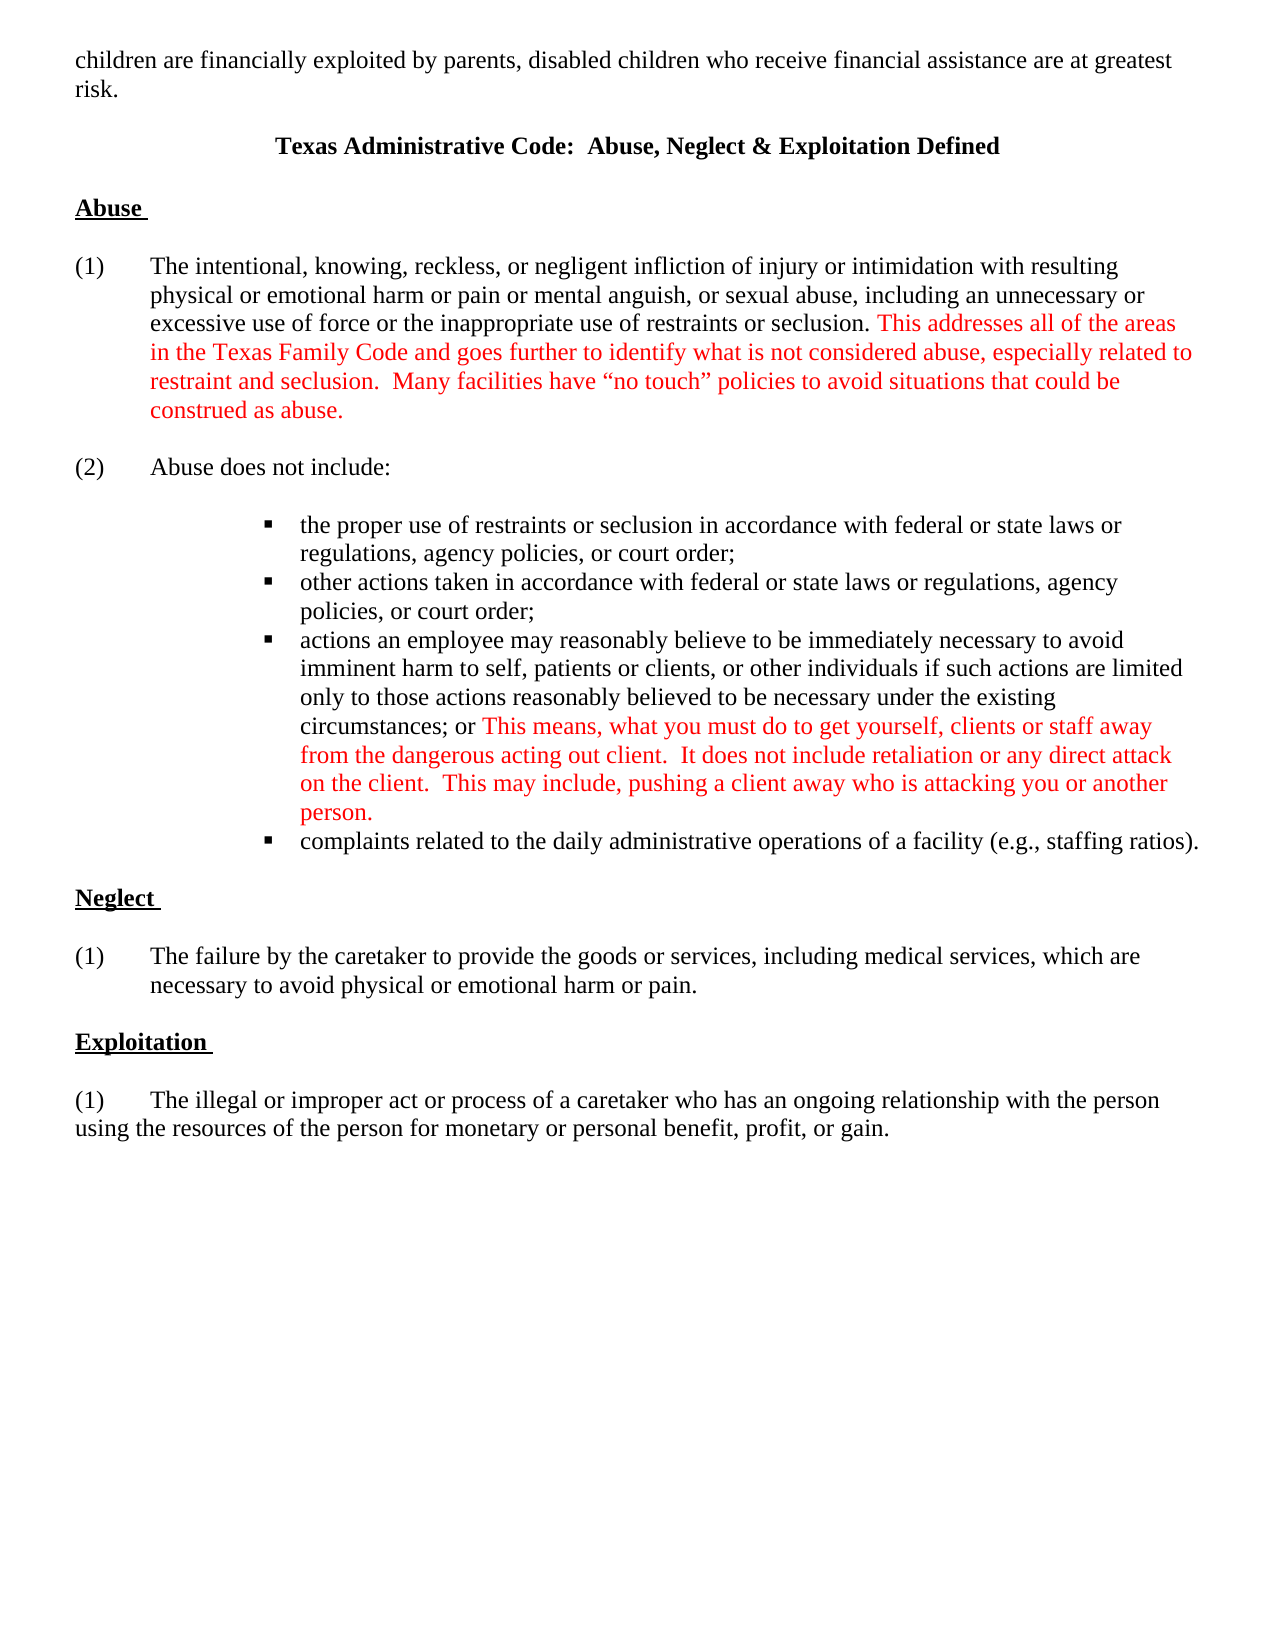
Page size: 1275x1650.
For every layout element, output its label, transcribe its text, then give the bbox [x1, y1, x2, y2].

subtitle Neglect [75, 883, 1200, 912]
text Texas Administrative Code: Abuse, Neglect & Exploitation Defined [75, 131, 1200, 160]
subtitle Abuse [75, 193, 1200, 222]
text (1) The illegal or improper act or process of a caretaker who has an ongoing relationship with the person using the resources of the person for monetary or personal benefit, profit, or gain. [75, 1085, 1200, 1142]
text (2) Abuse does not include: [75, 452, 1200, 481]
text (1) The failure by the caretaker to provide the goods or services, including medical services, which are necessary to avoid physical or emotional harm or pain. [75, 941, 1200, 998]
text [75, 45, 1200, 102]
list complaints related to the daily administrative operations of a facility (e.g., staffing ratios). [262, 826, 1200, 855]
list actions an employee may reasonably believe to be immediately necessary to avoid imminent harm to self, patients or clients, or other individuals if such actions are limited only to those actions reasonably believed to be necessary under the existing circumstances; or This means, what you must do to get yourself, clients or staff away from the dangerous acting out client. It does not include retaliation or any direct attack on the client. This may include, pushing a client away who is attacking you or another person. [262, 625, 1200, 826]
list other actions taken in accordance with federal or state laws or regulations, agency policies, or court order; [262, 567, 1200, 625]
text (1) The intentional, knowing, reckless, or negligent infliction of injury or intimidation with resulting physical or emotional harm or pain or mental anguish, or sexual abuse, including an unnecessary or excessive use of force or the inappropriate use of restraints or seclusion. This addresses all of the areas in the Texas Family Code and goes further to identify what is not considered abuse, especially related to restraint and seclusion. Many facilities have “no touch” policies to avoid situations that could be construed as abuse. [75, 251, 1200, 423]
list the proper use of restraints or seclusion in accordance with federal or state laws or regulations, agency policies, or court order; [262, 510, 1200, 567]
text Exploitation [75, 1027, 1200, 1056]
